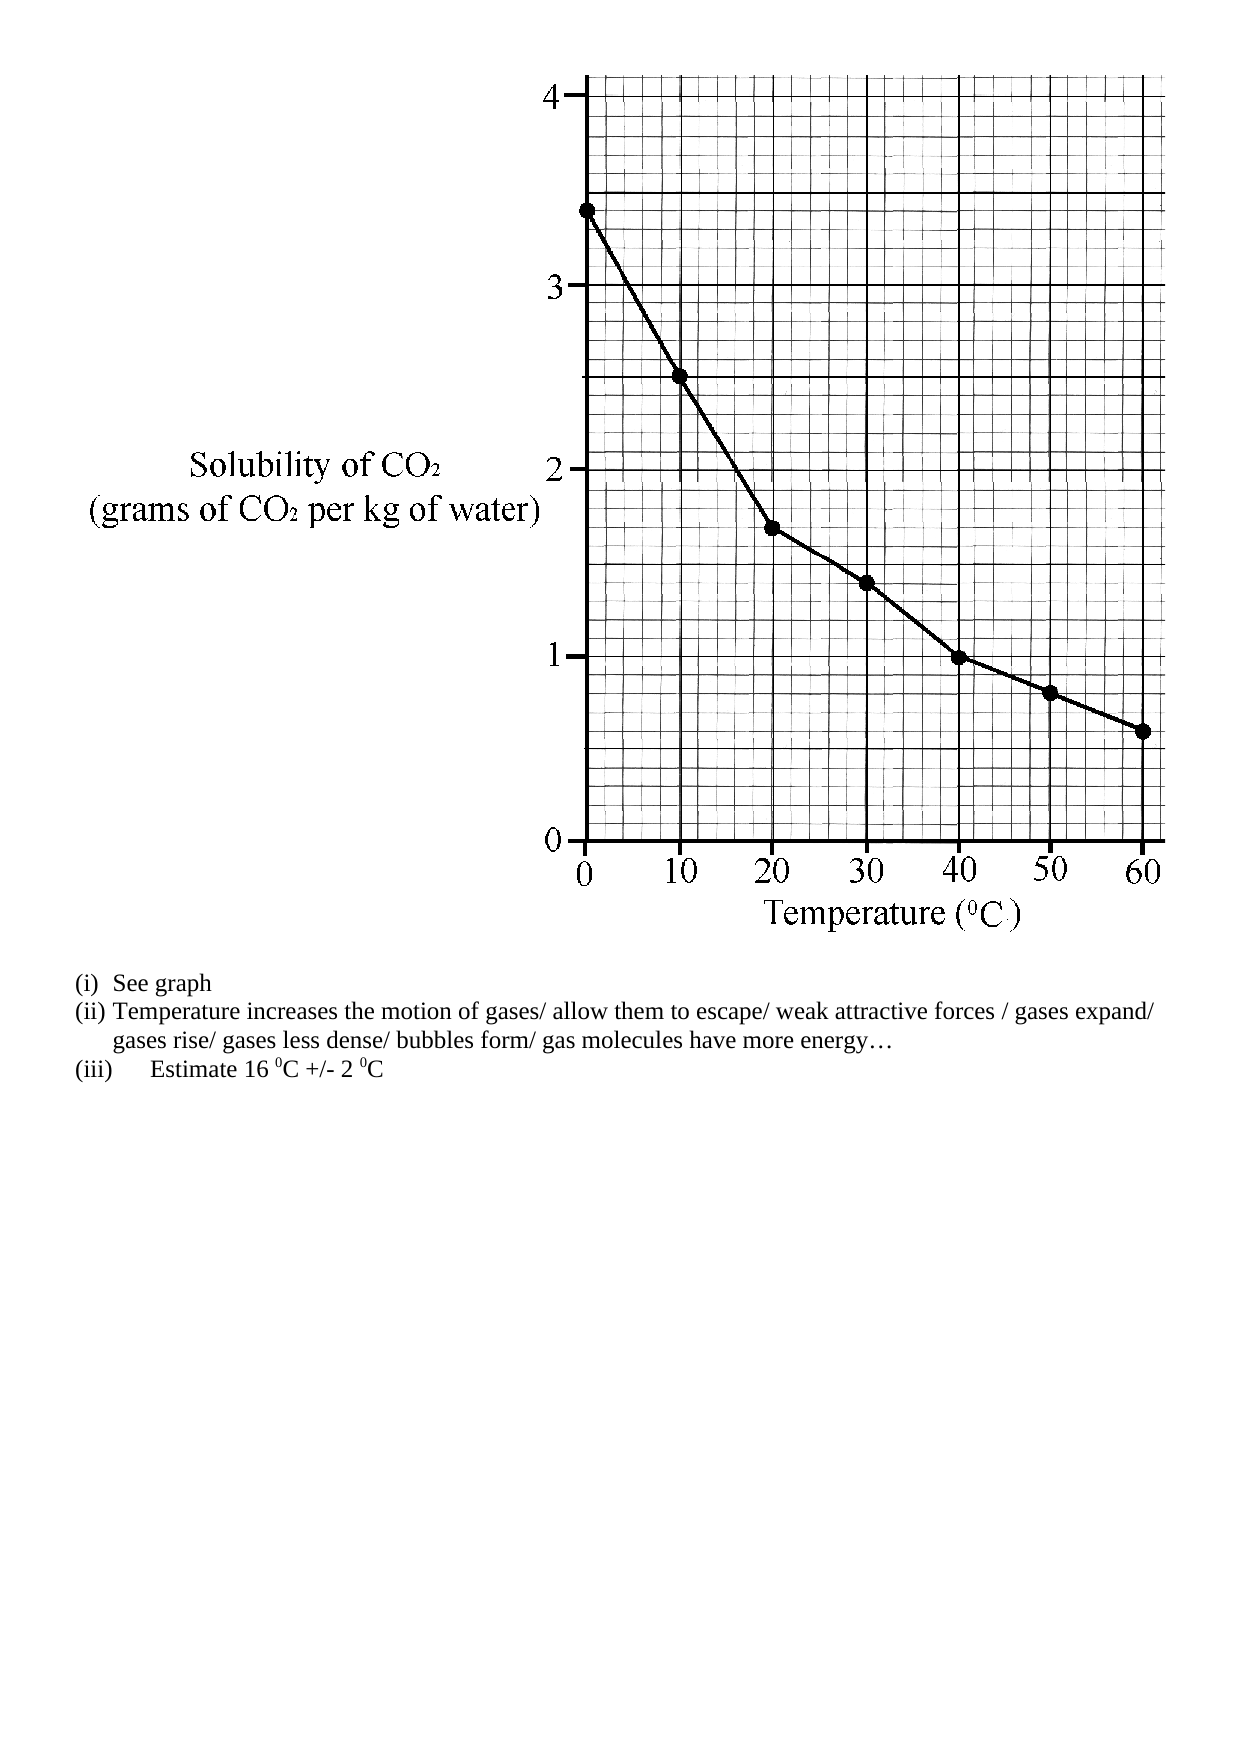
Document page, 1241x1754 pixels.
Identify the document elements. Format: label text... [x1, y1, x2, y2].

list Estimate 16 0C +/- 2 0C [75, 1054, 1165, 1083]
list Temperature increases the motion of gases/ allow them to escape/ weak attractive forces / gases expand/ gases rise/ gases less dense/ bubbles form/ gas molecules have more energy… [75, 996, 1165, 1054]
list See graph [75, 968, 1165, 996]
